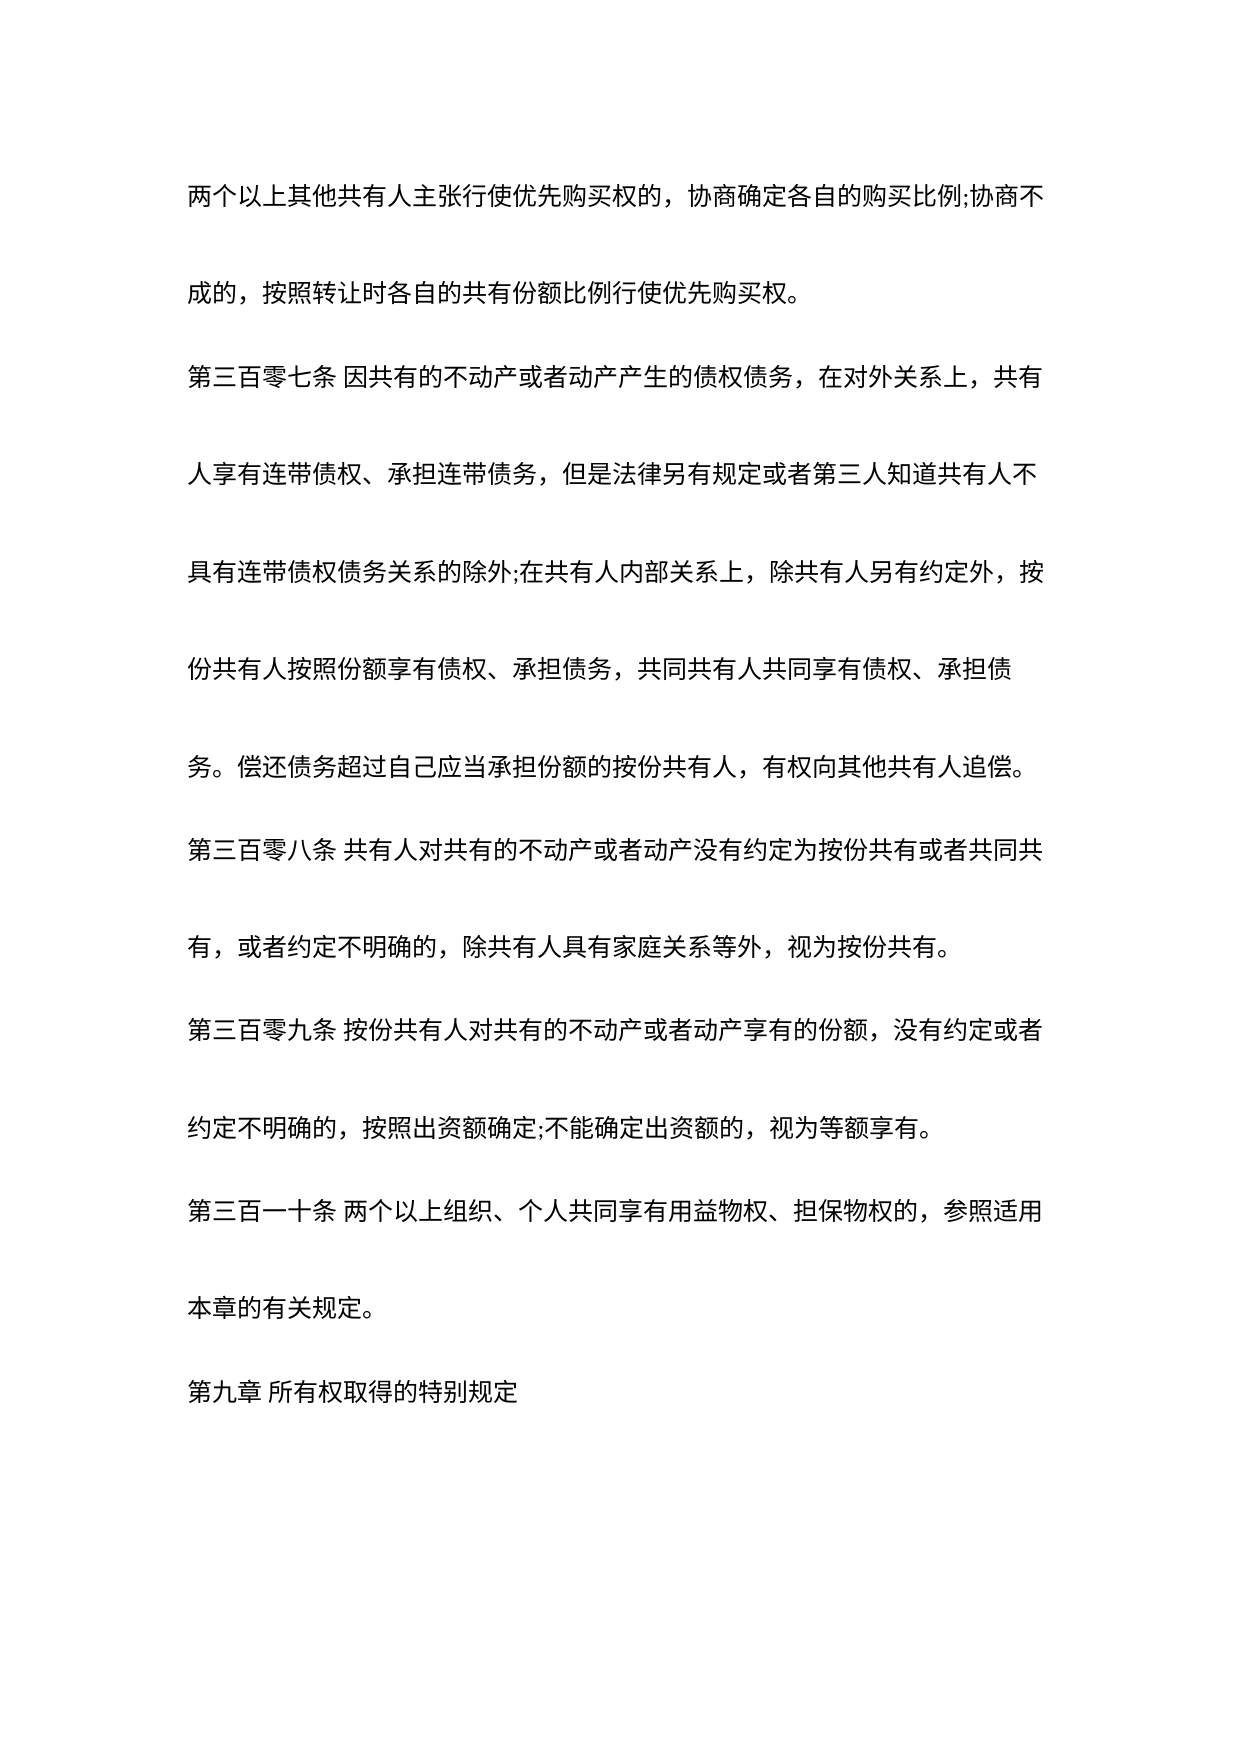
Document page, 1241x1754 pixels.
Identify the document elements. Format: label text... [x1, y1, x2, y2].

text 第三百零七条 因共有的不动产或者动产产生的债权债务，在对外关系上，共有人享有连带债权、承担连带债务，但是法律另有规定或者第三人知道共有人不具有连带债权债务关系的除外;在共有人内部关系上，除共有人另有约定外，按份共有人按照份额享有债权、承担债务，共同共有人共同享有债权、承担债务。偿还债务超过自己应当承担份额的按份共有人，有权向其他共有人追偿。 [187, 343, 1053, 798]
text 第三百零八条 共有人对共有的不动产或者动产没有约定为按份共有或者共同共有，或者约定不明确的，除共有人具有家庭关系等外，视为按份共有。 [187, 816, 1053, 978]
text 第三百一十条 两个以上组织、个人共同享有用益物权、担保物权的，参照适用本章的有关规定。 [187, 1177, 1053, 1339]
text 第九章 所有权取得的特别规定 [187, 1358, 1053, 1423]
text 两个以上其他共有人主张行使优先购买权的，协商确定各自的购买比例;协商不成的，按照转让时各自的共有份额比例行使优先购买权。 [187, 162, 1053, 324]
text 第三百零九条 按份共有人对共有的不动产或者动产享有的份额，没有约定或者约定不明确的，按照出资额确定;不能确定出资额的，视为等额享有。 [187, 996, 1053, 1159]
